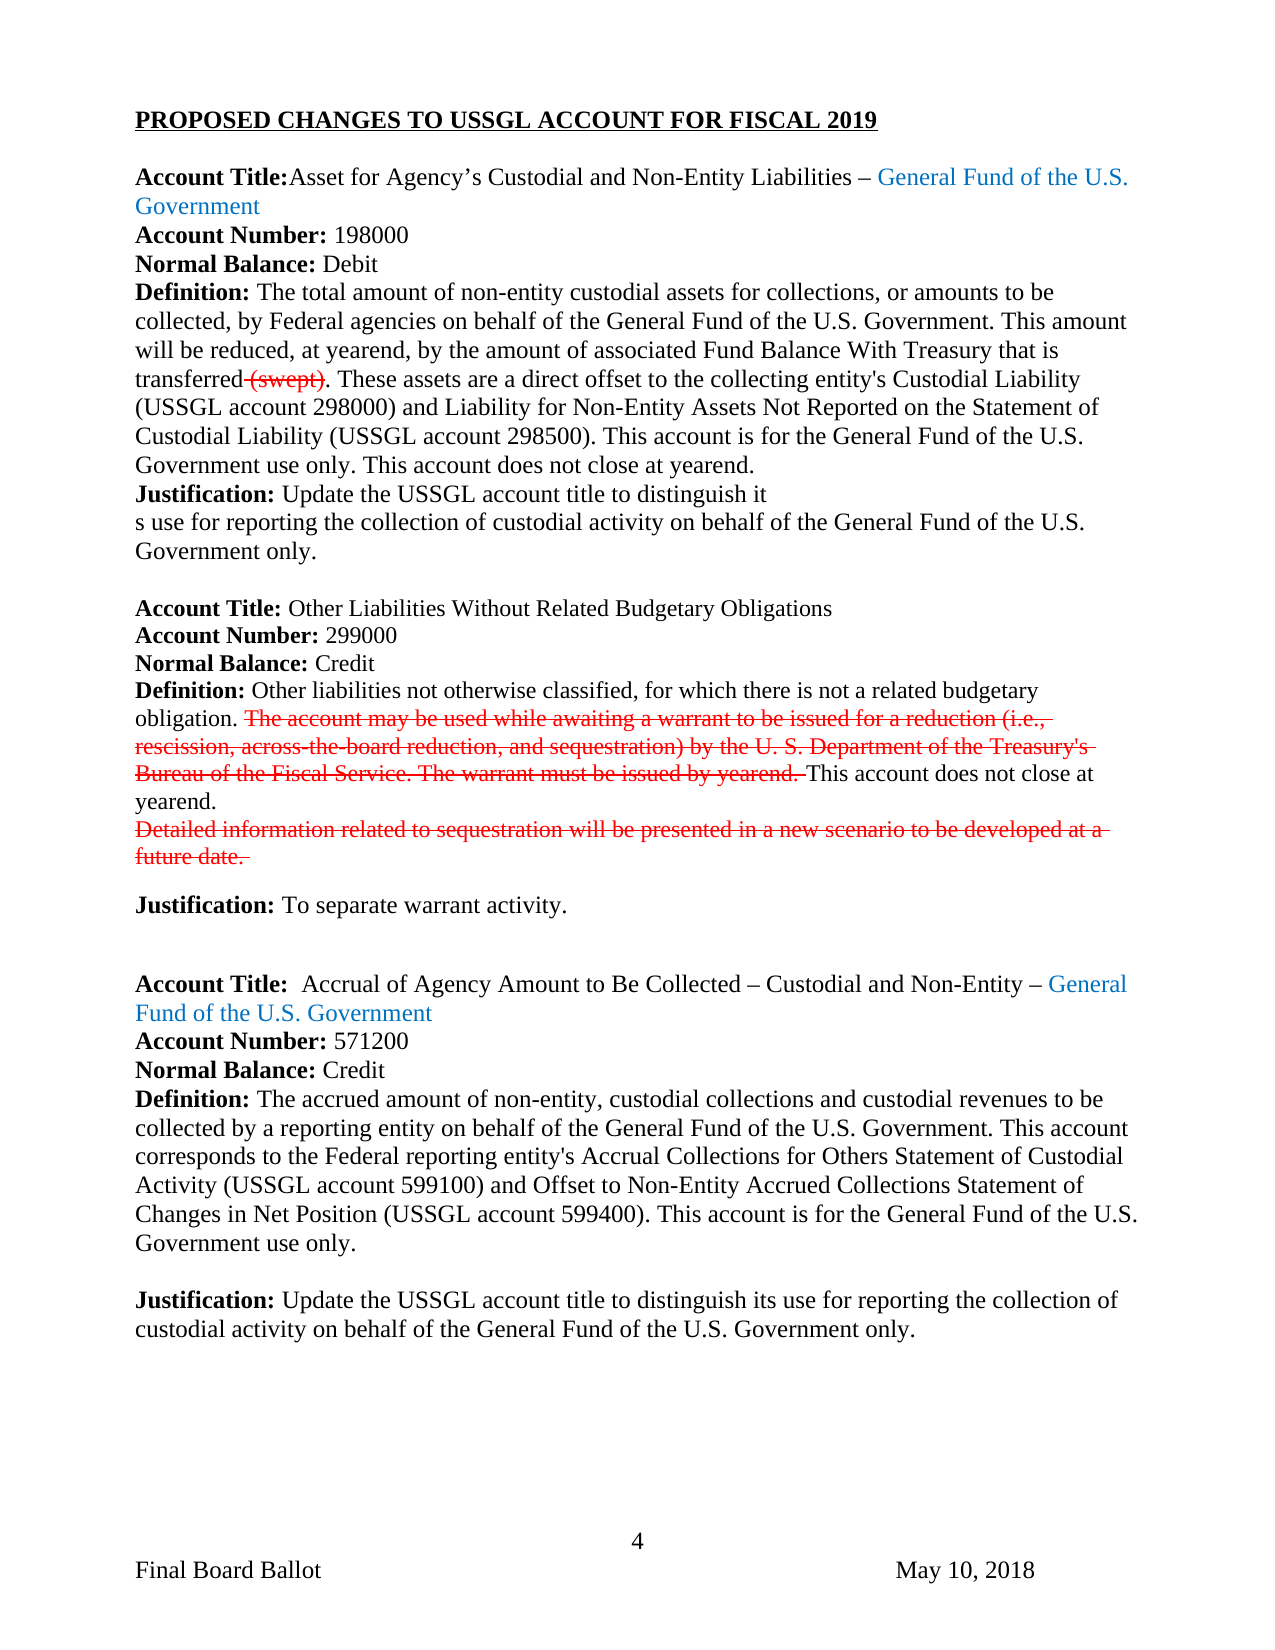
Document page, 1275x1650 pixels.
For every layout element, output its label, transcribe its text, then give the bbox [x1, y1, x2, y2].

text Normal Balance: Credit [135, 649, 1140, 677]
text Definition: The total amount of non-entity custodial assets for collections, or amounts to be collected, by Federal agencies on behalf of the General Fund of the U.S. Government. This amount will be reduced, at yearend, by the amount of associated Fund Balance With Treasury that is transferred (swept). These assets are a direct offset to the collecting entity's Custodial Liability (USSGL account 298000) and Liability for Non-Entity Assets Not Reported on the Statement of Custodial Liability (USSGL account 298500). This account is for the General Fund of the U.S. Government use only. This account does not close at yearend. [135, 277, 1140, 479]
text Account Number: 198000 [135, 220, 1140, 249]
text Definition: Other liabilities not otherwise classified, for which there is not a related budgetary obligation. The account may be used while awaiting a warrant to be issued for a reduction (i.e., rescission, across-the-board reduction, and sequestration) by the U. S. Department of the Treasury's Bureau of the Fiscal Service. The warrant must be issued by yearend. This account does not close at yearend. [135, 677, 1140, 814]
text s use for reporting the collection of custodial activity on behalf of the General Fund of the U.S. Government only. [135, 507, 1140, 565]
text Normal Balance: Debit [135, 249, 1140, 277]
text Justification: To separate warrant activity. [135, 891, 1140, 919]
text Definition: The accrued amount of non-entity, custodial collections and custodial revenues to be collected by a reporting entity on behalf of the General Fund of the U.S. Government. This account corresponds to the Federal reporting entity's Accrual Collections for Others Statement of Custodial Activity (USSGL account 599100) and Offset to Non-Entity Accrued Collections Statement of Changes in Net Position (USSGL account 599400). This account is for the General Fund of the U.S. Government use only. [135, 1084, 1140, 1256]
text Account Title: Accrual of Agency Amount to Be Collected – Custodial and Non-Entity – General Fund of the U.S. Government [135, 969, 1140, 1026]
text Normal Balance: Credit [135, 1055, 1140, 1084]
text Account Title:Asset for Agency’s Custodial and Non-Entity Liabilities – General Fund of the U.S. Government [135, 162, 1140, 220]
text Justification: Update the USSGL account title to distinguish it [135, 479, 1140, 507]
text PROPOSED CHANGES TO USSGL ACCOUNT FOR FISCAL 2019 [135, 105, 1140, 134]
text Account Number: 299000 [135, 621, 1140, 649]
text Justification: Update the USSGL account title to distinguish its use for reporting the collection of custodial activity on behalf of the General Fund of the U.S. Government only. [135, 1285, 1140, 1343]
text Account Number: 571200 [135, 1026, 1140, 1055]
text Account Title: Other Liabilities Without Related Budgetary Obligations [135, 594, 1140, 621]
text Detailed information related to sequestration will be presented in a new scenario to be developed at a future date. [135, 814, 1140, 870]
